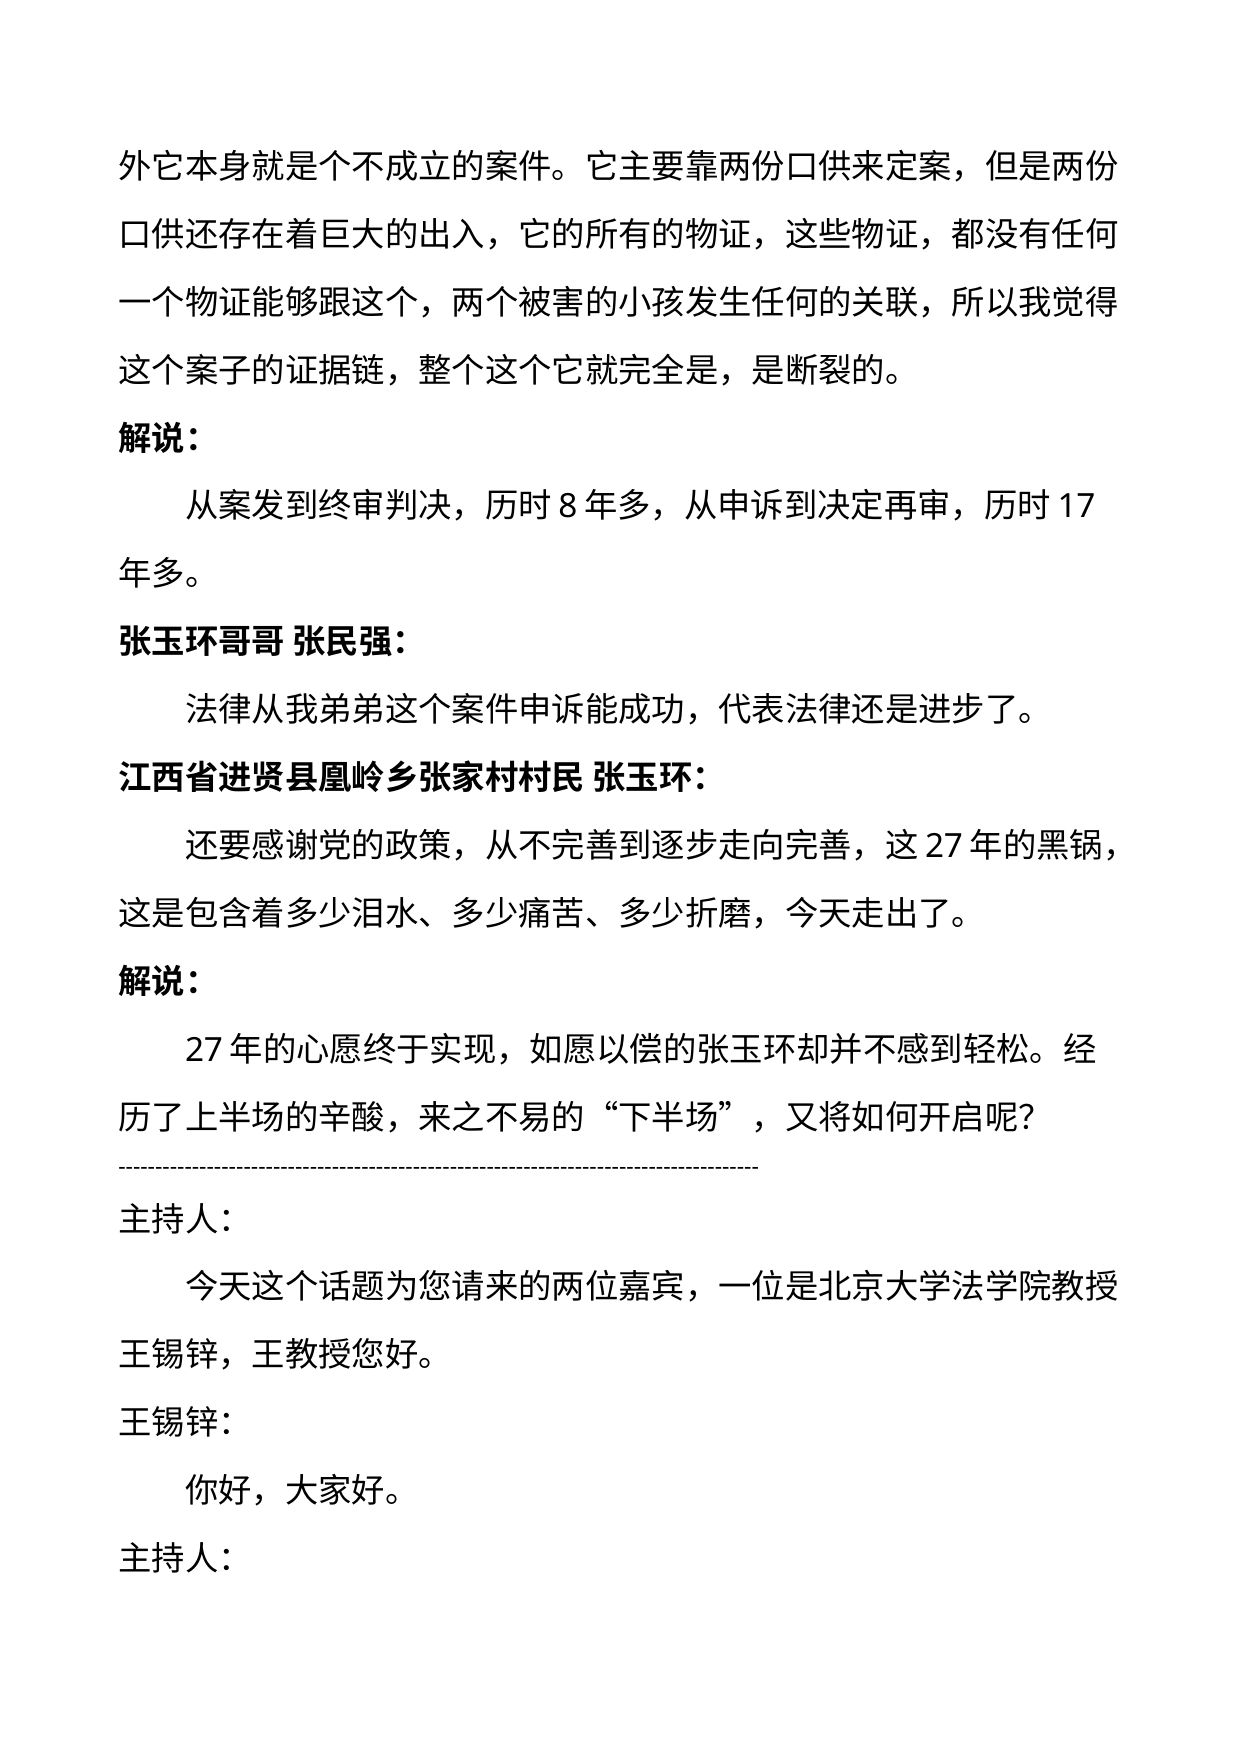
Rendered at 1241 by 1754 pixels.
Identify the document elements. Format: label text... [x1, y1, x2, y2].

text 解说： [118, 945, 1122, 1013]
text 今天这个话题为您请来的两位嘉宾，一位是北京大学法学院教授王锡锌，王教授您好。 [118, 1251, 1122, 1386]
text 从案发到终审判决，历时8年多，从申诉到决定再审，历时17年多。 [118, 469, 1122, 605]
text 你好，大家好。 [118, 1454, 1122, 1522]
text 王锡锌： [118, 1386, 1122, 1454]
text 主持人： [118, 1522, 1122, 1590]
text 法律从我弟弟这个案件申诉能成功，代表法律还是进步了。 [118, 673, 1122, 741]
text 主持人： [118, 1183, 1122, 1251]
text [118, 130, 1122, 402]
text 还要感谢党的政策，从不完善到逐步走向完善，这27年的黑锅，这是包含着多少泪水、多少痛苦、多少折磨，今天走出了。 [118, 809, 1122, 945]
text --------------------------------------------------------------------------------------- [118, 1149, 1122, 1183]
text 江西省进贤县凰岭乡张家村村民 张玉环： [118, 741, 1122, 809]
text 27年的心愿终于实现，如愿以偿的张玉环却并不感到轻松。经历了上半场的辛酸，来之不易的“下半场”，又将如何开启呢？ [118, 1013, 1122, 1149]
text 张玉环哥哥 张民强： [118, 605, 1122, 673]
text 解说： [118, 402, 1122, 469]
